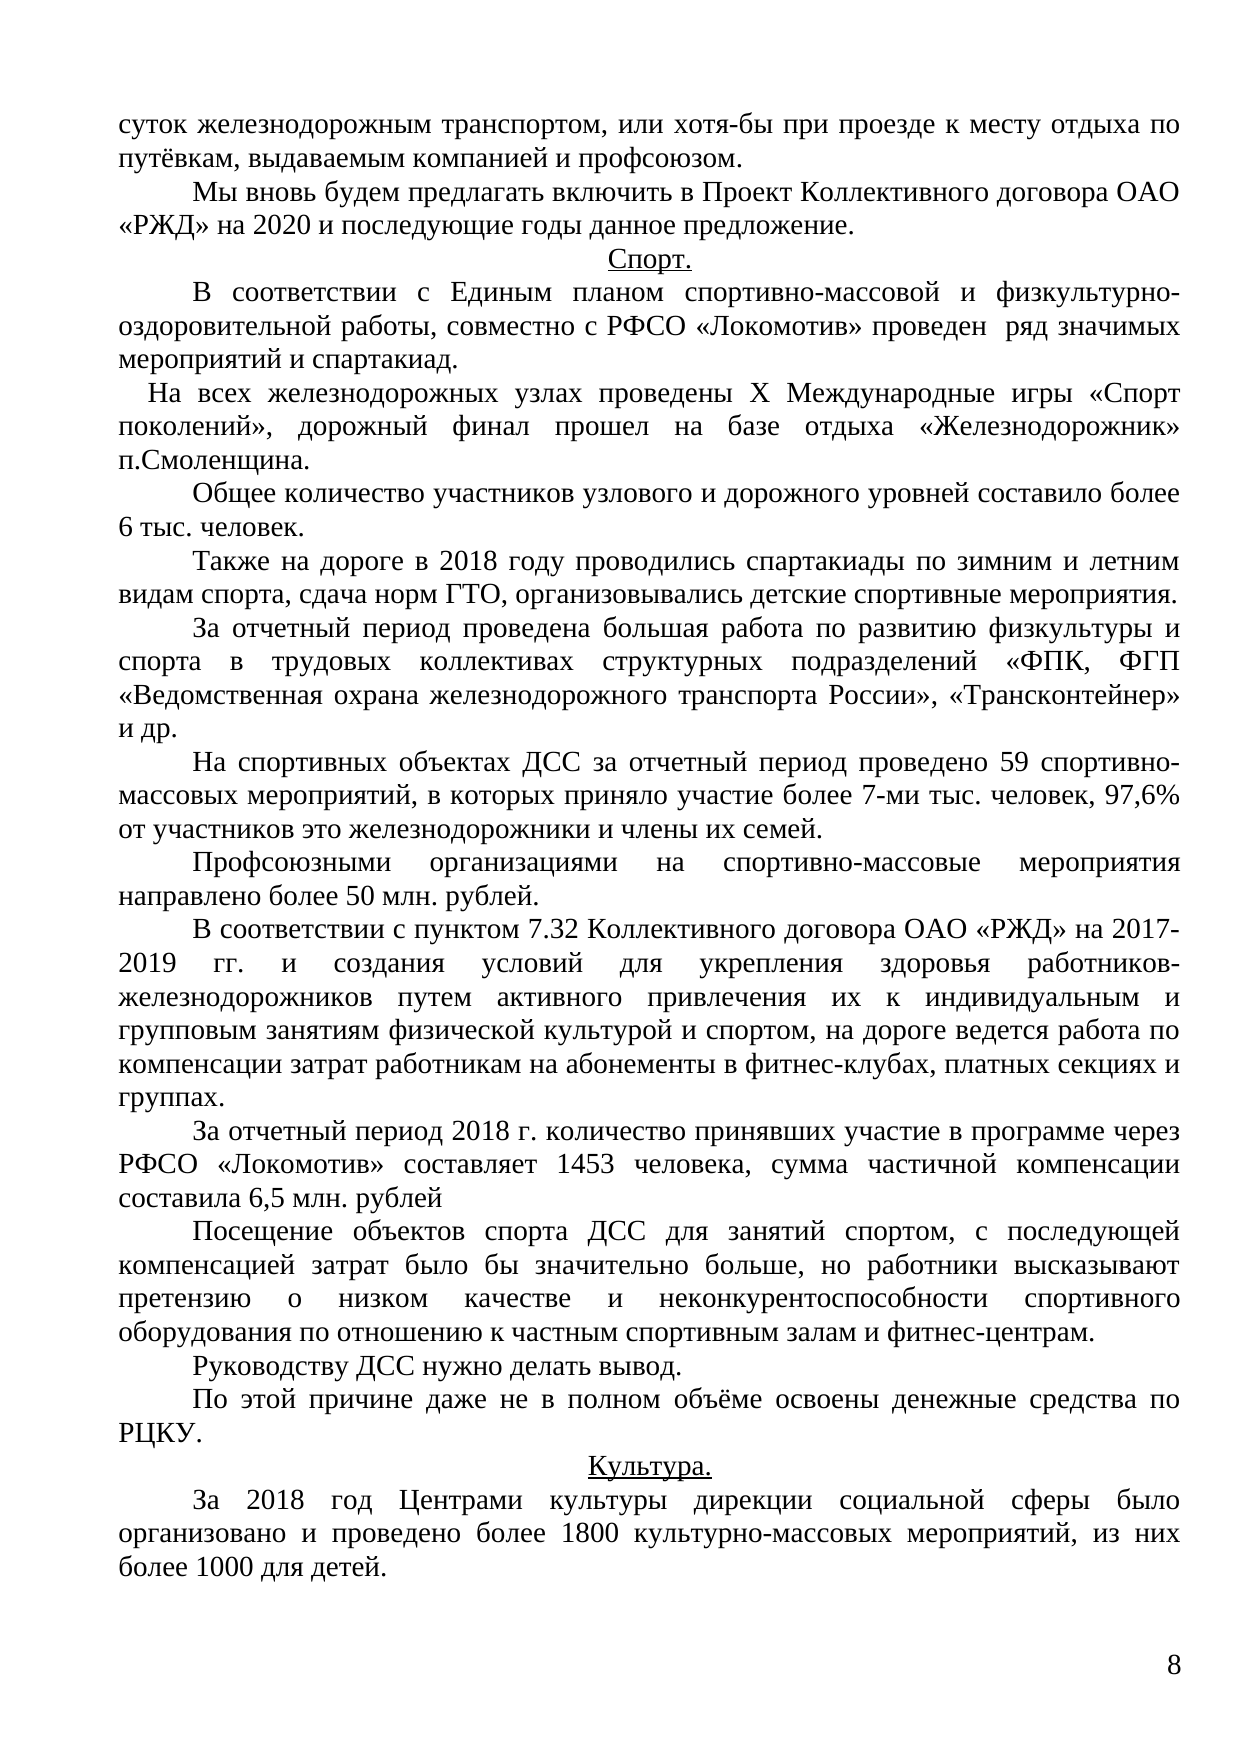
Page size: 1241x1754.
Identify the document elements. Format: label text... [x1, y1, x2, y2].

text За отчетный период 2018 г. количество принявших участие в программе через РФСО «Локомотив» составляет 1453 человека, сумма частичной компенсации составила 6,5 млн. рублей [118, 1113, 1181, 1213]
text В соответствии с Единым планом спортивно-массовой и физкультурно-оздоровительной работы, совместно с РФСО «Локомотив» проведен ряд значимых мероприятий и спартакиад. [118, 274, 1181, 375]
text На всех железнодорожных узлах проведены Х Международные игры «Спорт поколений», дорожный финал прошел на базе отдыха «Железнодорожник» п.Смоленщина. [118, 375, 1181, 476]
text Руководству ДСС нужно делать вывод. [118, 1348, 1181, 1381]
text За отчетный период проведена большая работа по развитию физкультуры и спорта в трудовых коллективах структурных подразделений «ФПК, ФГП «Ведомственная охрана железнодорожного транспорта России», «Трансконтейнер» и др. [118, 610, 1181, 744]
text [118, 107, 1181, 174]
text Спорт. [118, 241, 1181, 274]
text Общее количество участников узлового и дорожного уровней составило более 6 тыс. человек. [118, 476, 1181, 543]
text Посещение объектов спорта ДСС для занятий спортом, с последующей компенсацией затрат было бы значительно больше, но работники высказывают претензию о низком качестве и неконкурентоспособности спортивного оборудования по отношению к частным спортивным залам и фитнес-центрам. [118, 1213, 1181, 1348]
text Культура. [118, 1448, 1181, 1482]
text Мы вновь будем предлагать включить в Проект Коллективного договора ОАО «РЖД» на 2020 и последующие годы данное предложение. [118, 174, 1181, 241]
text По этой причине даже не в полном объёме освоены денежные средства по РЦКУ. [118, 1381, 1181, 1448]
text В соответствии с пунктом 7.32 Коллективного договора ОАО «РЖД» на 2017-2019 гг. и создания условий для укрепления здоровья работников-железнодорожников путем активного привлечения их к индивидуальным и групповым занятиям физической культурой и спортом, на дороге ведется работа по компенсации затрат работникам на абонементы в фитнес-клубах, платных секциях и группах. [118, 912, 1181, 1113]
text За 2018 год Центрами культуры дирекции социальной сферы было организовано и проведено более 1800 культурно-массовых мероприятий, из них более 1000 для детей. [118, 1482, 1181, 1582]
text Профсоюзными организациями на спортивно-массовые мероприятия направлено более 50 млн. рублей. [118, 844, 1181, 912]
text На спортивных объектах ДСС за отчетный период проведено 59 спортивно-массовых мероприятий, в которых приняло участие более 7-ми тыс. человек, 97,6% от участников это железнодорожники и члены их семей. [118, 744, 1181, 844]
text Также на дороге в 2018 году проводились спартакиады по зимним и летним видам спорта, сдача норм ГТО, организовывались детские спортивные мероприятия. [118, 543, 1181, 610]
